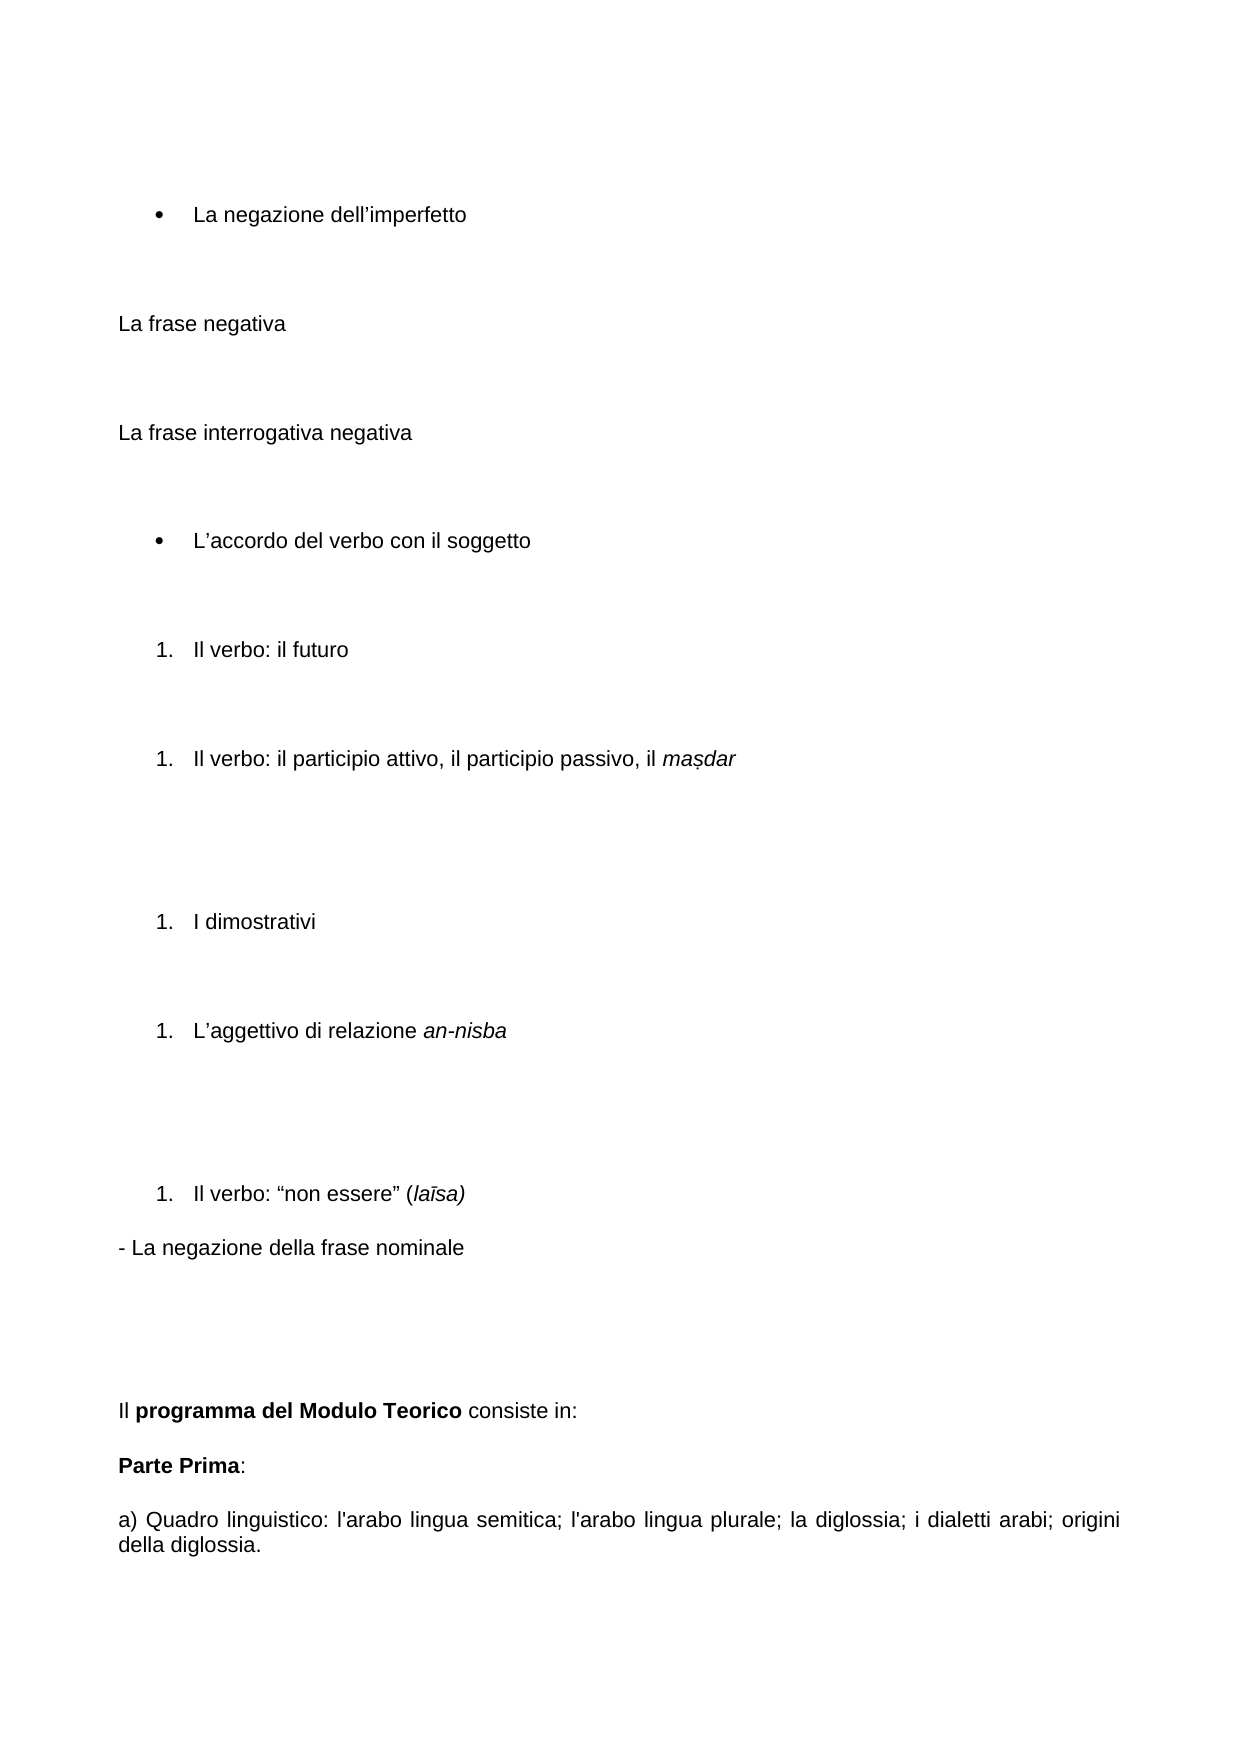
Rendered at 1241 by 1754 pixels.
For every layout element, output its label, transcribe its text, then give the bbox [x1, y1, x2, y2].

list Il verbo: il participio attivo, il participio passivo, il maṣdar [156, 746, 1122, 771]
text - La negazione della frase nominale [118, 1235, 1122, 1260]
text Il programma del Modulo Teorico consiste in: [118, 1398, 1122, 1423]
text Parte Prima: [118, 1453, 1122, 1478]
text La frase interrogativa negativa [118, 419, 1122, 445]
list L’accordo del verbo con il soggetto [156, 528, 1122, 553]
list Il verbo: il futuro [156, 637, 1122, 662]
list L’aggettivo di relazione an-nisba [156, 1018, 1122, 1043]
text La frase negativa [118, 311, 1122, 336]
list I dimostrativi [156, 909, 1122, 934]
text a) Quadro linguistico: l'arabo lingua semitica; l'arabo lingua plurale; la diglossia; i dialetti arabi; origini della diglossia. [118, 1507, 1122, 1557]
list Il verbo: “non essere” (laīsa) [156, 1181, 1122, 1206]
list La negazione dell’imperfetto [156, 202, 1122, 227]
